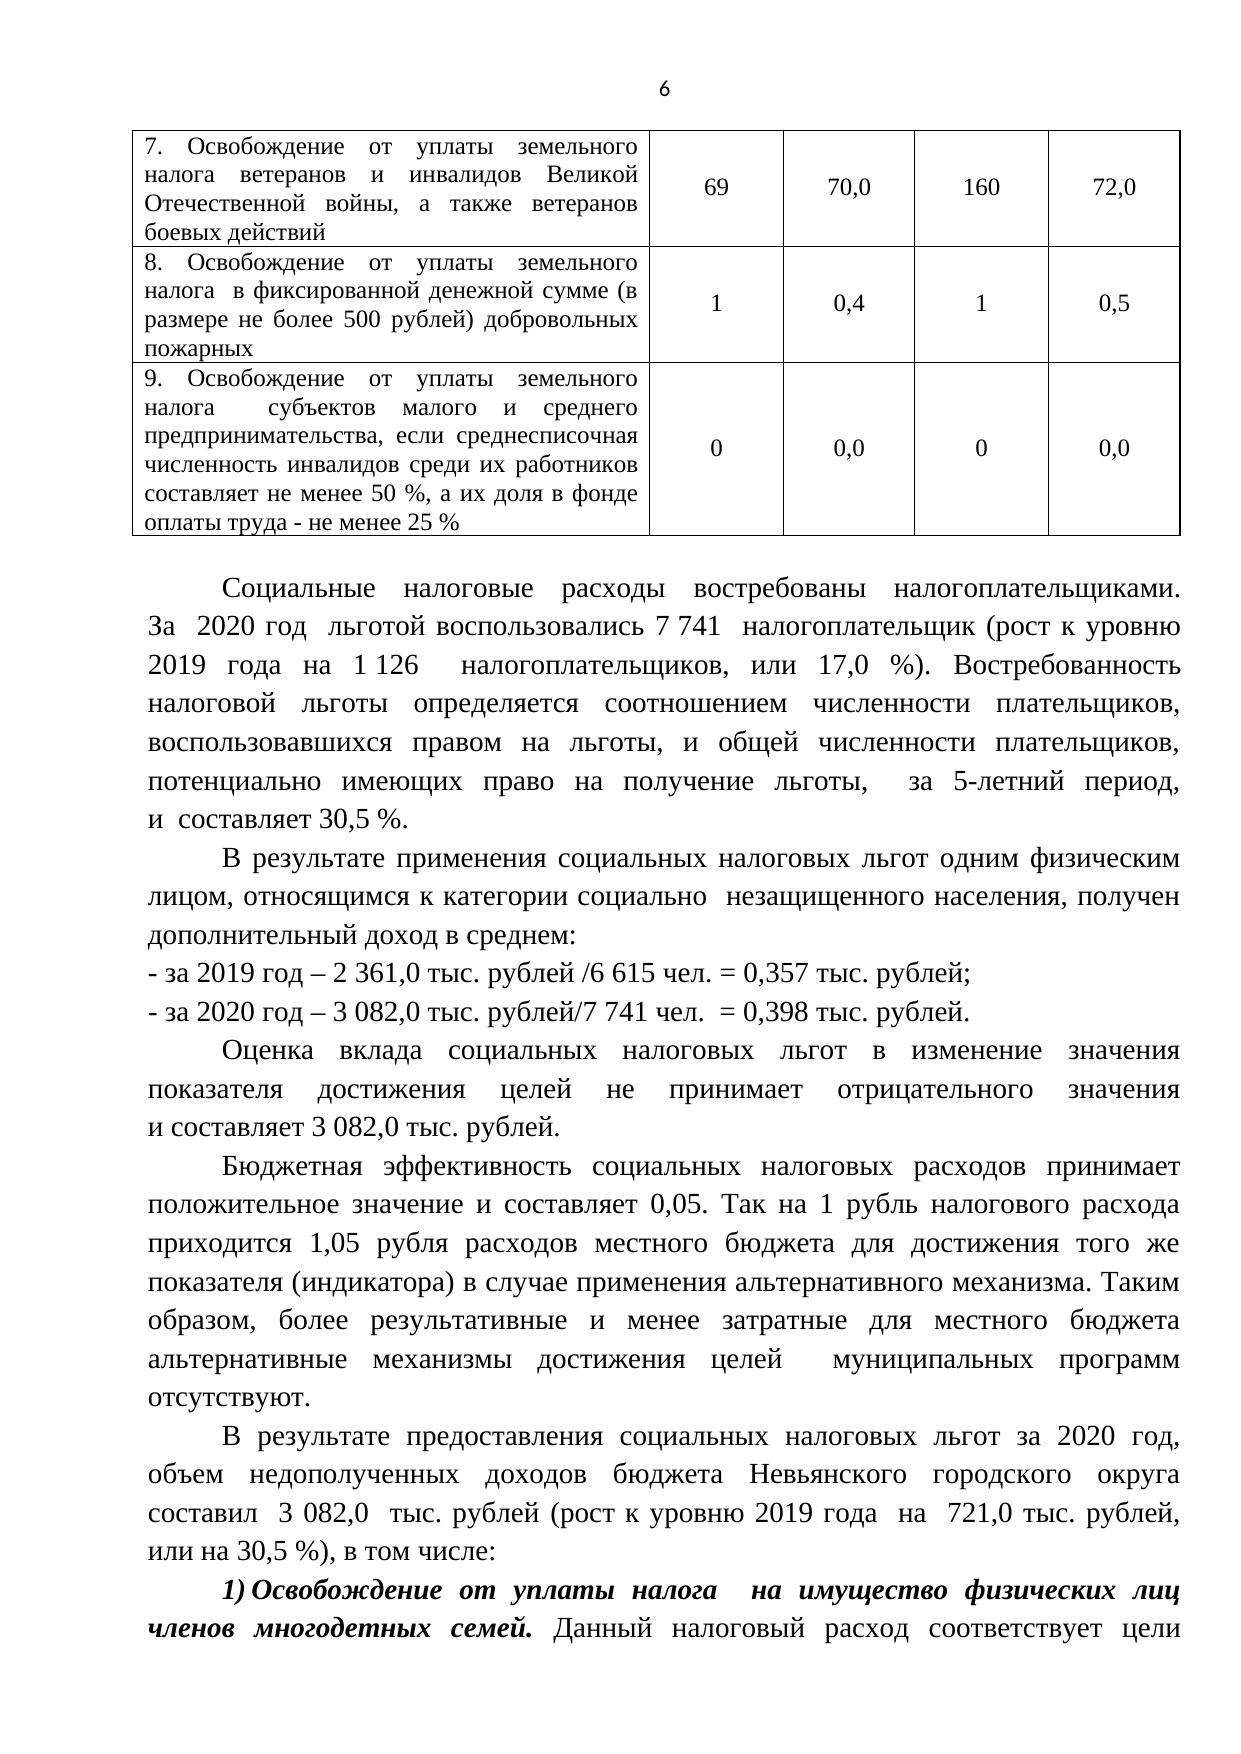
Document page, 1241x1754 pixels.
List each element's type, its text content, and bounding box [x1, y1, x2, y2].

table_cell 0 [915, 363, 1048, 535]
table_cell 0 [650, 363, 783, 535]
table_cell 72,0 [1049, 131, 1179, 246]
text Бюджетная эффективность социальных налоговых расходов принимает положительное значение и составляет 0,05. Так на 1 рубль налогового расхода приходится 1,05 рубля расходов местного бюджета для достижения того же показателя (индикатора) в случае применения альтернативного механизма. Таким образом, более результативные и менее затратные для местного бюджета альтернативные механизмы достижения целей муниципальных программ отсутствуют. [148, 1148, 1181, 1413]
table_cell 7. Освобождение от уплаты земельного налога ветеранов и инвалидов Великой Отечественной войны, а также ветеранов боевых действий [133, 131, 649, 246]
text - за 2020 год – 3 082,0 тыс. рублей/7 741 чел. = 0,398 тыс. рублей. [148, 994, 1181, 1027]
table_cell 160 [915, 131, 1048, 246]
text В результате предоставления социальных налоговых льгот за 2020 год, объем недополученных доходов бюджета Невьянского городского округа составил 3 082,0 тыс. рублей (рост к уровню 2019 года на 721,0 тыс. рублей, или на 30,5 %), в том числе: [148, 1490, 1181, 1567]
table_cell 0,5 [1049, 247, 1179, 362]
text Оценка вклада социальных налоговых льгот в изменение значения показателя достижения целей не принимает отрицательного значения и составляет 3 082,0 тыс. рублей. [148, 1032, 1181, 1143]
text Социальные налоговые расходы востребованы налогоплательщиками. За 2020 год льготой воспользовались 7 741 налогоплательщик (рост к уровню 2019 года на 1 126 налогоплательщиков, или 17,0 %). Востребованность налоговой льготы определяется соотношением численности плательщиков, воспользовавшихся правом на льготы, и общей численности плательщиков, потенциально имеющих право на получение льготы, за 5-летний период, и составляет 30,5 %. [148, 570, 1181, 835]
table_cell 0,4 [784, 247, 914, 362]
table_cell 0,0 [784, 363, 914, 535]
table_cell 1 [650, 247, 783, 362]
table_cell 70,0 [784, 131, 914, 246]
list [148, 1572, 1181, 1644]
table_cell 9. Освобождение от уплаты земельного налога субъектов малого и среднего предпринимательства, если среднесписочная численность инвалидов среди их работников составляет не менее 50 %, а их доля в фонде оплаты труда - не менее 25 % [133, 363, 649, 535]
text В результате применения социальных налоговых льгот одним физическим лицом, относящимся к категории социально незащищенного населения, получен дополнительный доход в среднем: [148, 840, 1181, 950]
text В результате предоставления социальных налоговых льгот за 2020 год, объем недополученных доходов бюджета Невьянского городского округа составил 3 082,0 тыс. рублей (рост к уровню 2019 года на 721,0 тыс. рублей, или на 30,5 %), в том числе: [148, 1418, 1181, 1456]
text - за 2019 год – 2 361,0 тыс. рублей /6 615 чел. = 0,357 тыс. рублей; [148, 955, 1181, 989]
table_cell 0,0 [1049, 363, 1179, 535]
table_cell 1 [915, 247, 1048, 362]
table_cell 69 [650, 131, 783, 246]
table_cell 8. Освобождение от уплаты земельного налога в фиксированной денежной сумме (в размере не более 500 рублей) добровольных пожарных [133, 247, 649, 362]
